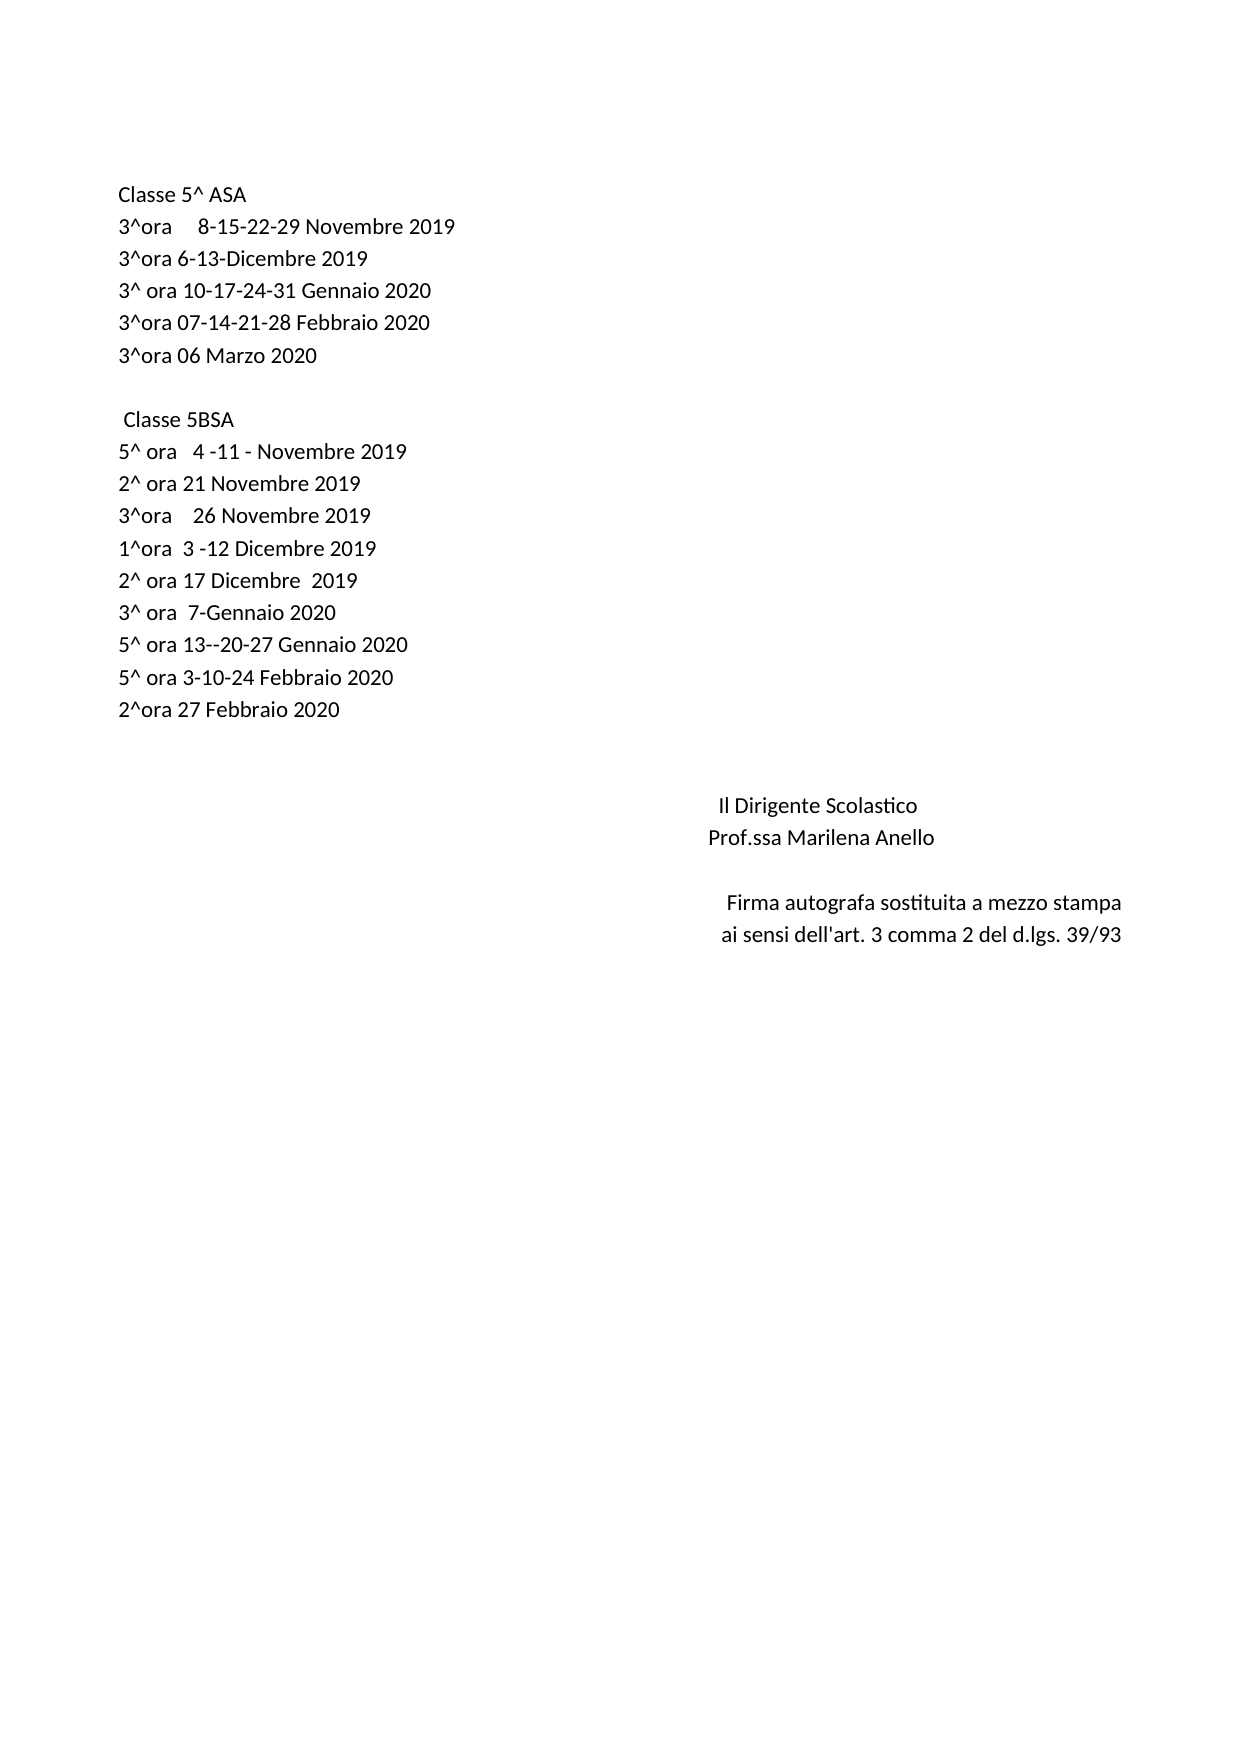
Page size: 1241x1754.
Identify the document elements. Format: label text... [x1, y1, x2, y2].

text Il Dirigente Scolastico [634, 791, 1122, 819]
text 3^ ora 10-17-24-31 Gennaio 2020 [118, 276, 1122, 304]
text 3^ora 6-13-Dicembre 2019 [118, 244, 1122, 272]
text 3^ora 06 Marzo 2020 [118, 341, 1122, 369]
text 2^ ora 21 Novembre 2019 [118, 469, 1122, 497]
text 5^ ora 3-10-24 Febbraio 2020 [118, 663, 1122, 691]
text 2^ ora 17 Dicembre 2019 [118, 566, 1122, 594]
text Prof.ssa Marilena Anello [118, 823, 1122, 852]
text 3^ora 26 Novembre 2019 [118, 502, 1122, 530]
text 5^ ora 13--20-27 Gennaio 2020 [118, 630, 1122, 658]
text 5^ ora 4 -11 - Novembre 2019 [118, 437, 1122, 465]
text 3^ora 8-15-22-29 Novembre 2019 [118, 212, 1122, 240]
text 1^ora 3 -12 Dicembre 2019 [118, 534, 1122, 562]
text Classe 5BSA [118, 405, 1122, 433]
text Firma autografa sostituita a mezzo stampa [118, 888, 1122, 916]
text 2^ora 27 Febbraio 2020 [118, 695, 1122, 723]
text 3^ ora 7-Gennaio 2020 [118, 598, 1122, 626]
text ai sensi dell'art. 3 comma 2 del d.lgs. 39/93 [118, 920, 1122, 948]
text 3^ora 07-14-21-28 Febbraio 2020 [118, 308, 1122, 337]
text Classe 5^ ASA [118, 180, 1122, 208]
